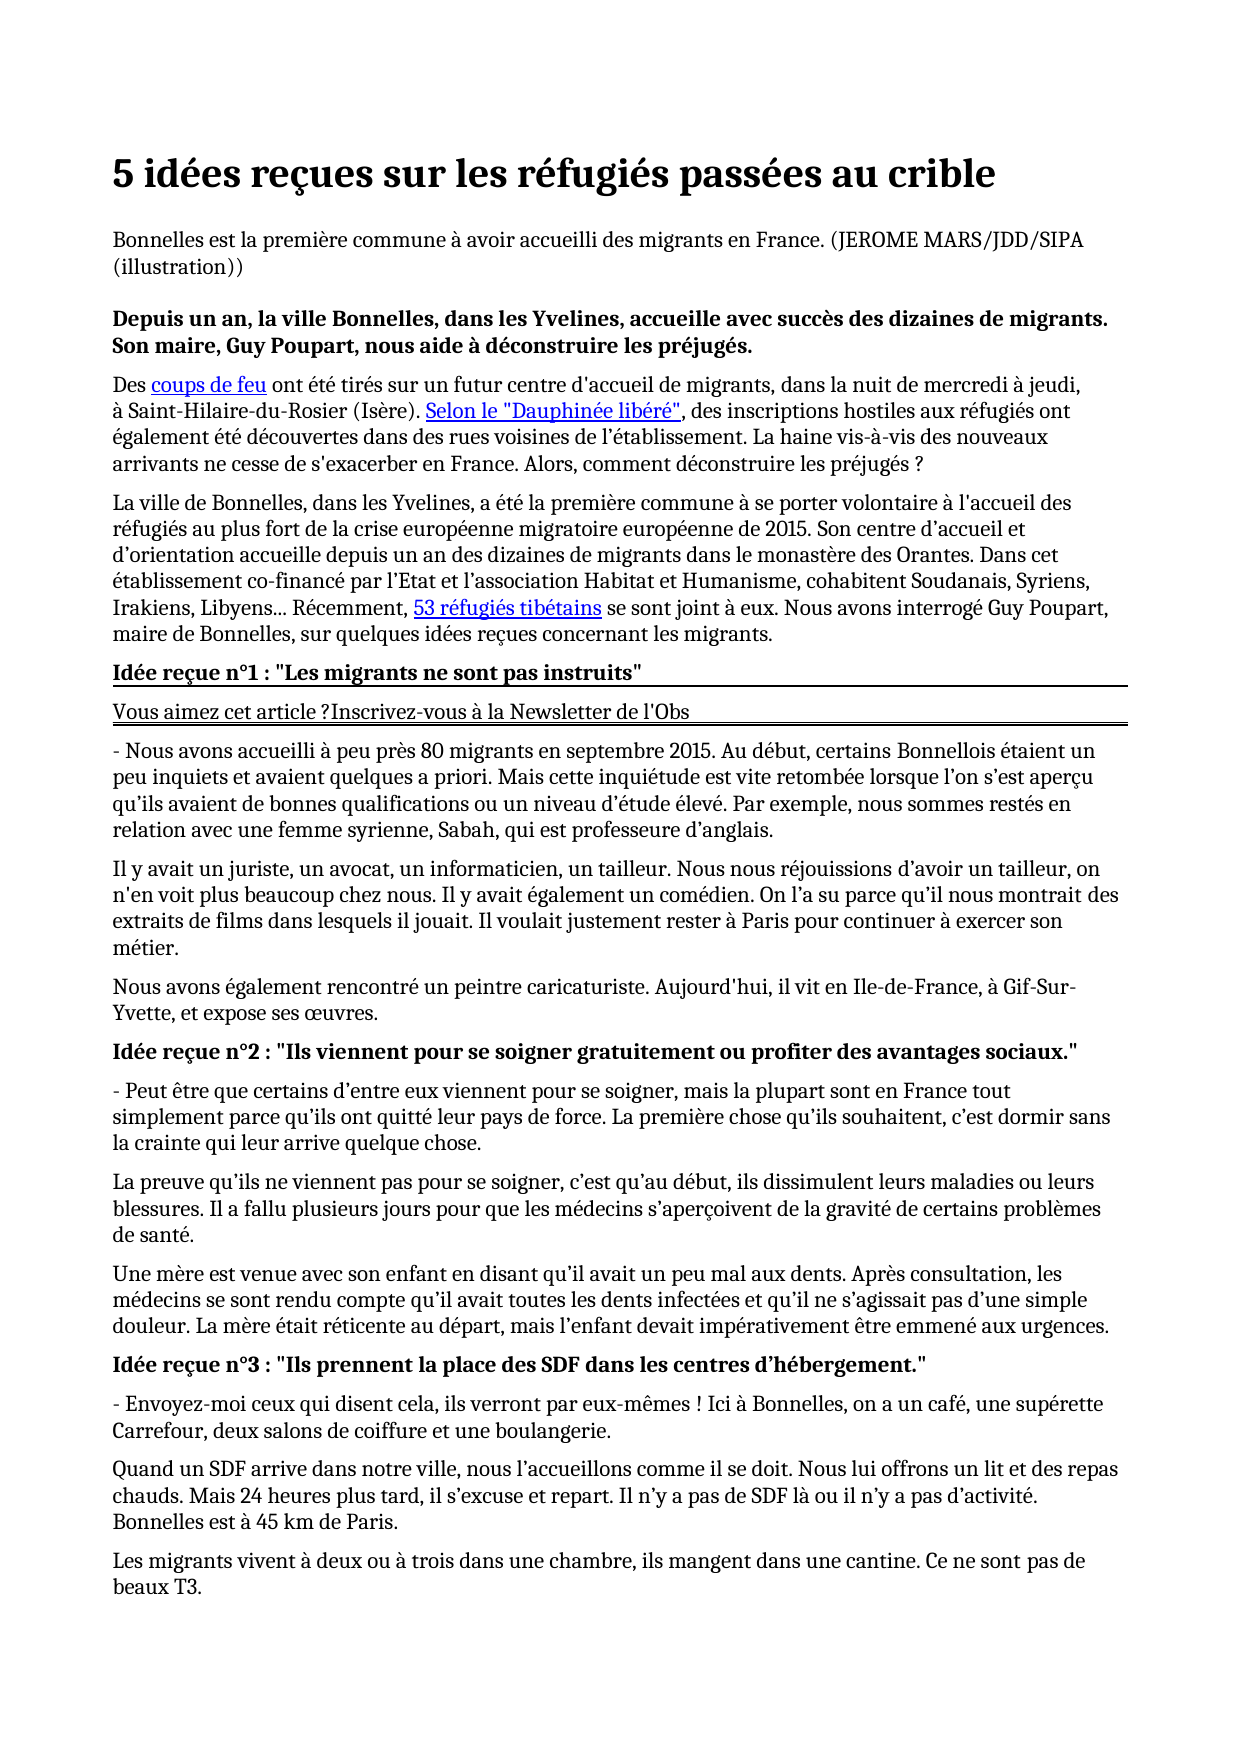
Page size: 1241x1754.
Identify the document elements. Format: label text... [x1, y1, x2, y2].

text Il y avait un juriste, un avocat, un informaticien, un tailleur. Nous nous réjouissions d’avoir un tailleur, on n'en voit plus beaucoup chez nous. Il y avait également un comédien. On l’a su parce qu’il nous montrait des extraits de films dans lesquels il jouait. Il voulait justement rester à Paris pour continuer à exercer son métier. [112, 856, 1128, 961]
text Les migrants vivent à deux ou à trois dans une chambre, ils mangent dans une cantine. Ce ne sont pas de beaux T3. [112, 1548, 1128, 1601]
text La preuve qu’ils ne viennent pas pour se soigner, c’est qu’au début, ils dissimulent leurs maladies ou leurs blessures. Il a fallu plusieurs jours pour que les médecins s’aperçoivent de la gravité de certains problèmes de santé. [112, 1169, 1128, 1248]
text 5 idées reçues sur les réfugiés passées au crible [112, 150, 1128, 198]
text Idée reçue n°2 : "Ils viennent pour se soigner gratuitement ou profiter des avantages sociaux." [112, 1039, 1128, 1065]
text Nous avons également rencontré un peintre caricaturiste. Aujourd'hui, il vit en Ile-de-France, à Gif-Sur-Yvette, et expose ses œuvres. [112, 973, 1128, 1026]
text Une mère est venue avec son enfant en disant qu’il avait un peu mal aux dents. Après consultation, les médecins se sont rendu compte qu’il avait toutes les dents infectées et qu’il ne s’agissait pas d’une simple douleur. La mère était réticente au départ, mais l’enfant devait impérativement être emmené aux urgences. [112, 1261, 1128, 1340]
text Des coups de feu ont été tirés sur un futur centre d'accueil de migrants, dans la nuit de mercredi à jeudi, à Saint-Hilaire-du-Rosier (Isère). Selon le "Dauphinée libéré", des inscriptions hostiles aux réfugiés ont également été découvertes dans des rues voisines de l’établissement. La haine vis-à-vis des nouveaux arrivants ne cesse de s'exacerber en France. Alors, comment déconstruire les préjugés ? [112, 371, 1128, 477]
text - Nous avons accueilli à peu près 80 migrants en septembre 2015. Au début, certains Bonnellois étaient un peu inquiets et avaient quelques a priori. Mais cette inquiétude est vite retombée lorsque l’on s’est aperçu qu’ils avaient de bonnes qualifications ou un niveau d’étude élevé. Par exemple, nous sommes restés en relation avec une femme syrienne, Sabah, qui est professeure d’anglais. [112, 738, 1128, 843]
text Vous aimez cet article ?Inscrivez-vous à la Newsletter de l'Obs [112, 699, 1128, 722]
text Quand un SDF arrive dans notre ville, nous l’accueillons comme il se doit. Nous lui offrons un lit et des repas chauds. Mais 24 heures plus tard, il s’excuse et repart. Il n’y a pas de SDF là ou il n’y a pas d’activité. Bonnelles est à 45 km de Paris. [112, 1456, 1128, 1535]
text Bonnelles est la première commune à avoir accueilli des migrants en France. (JEROME MARS/JDD/SIPA (illustration)) [112, 227, 1128, 280]
text - Peut être que certains d’entre eux viennent pour se soigner, mais la plupart sont en France tout simplement parce qu’ils ont quitté leur pays de force. La première chose qu’ils souhaitent, c’est dormir sans la crainte qui leur arrive quelque chose. [112, 1077, 1128, 1157]
text Idée reçue n°1 : "Les migrants ne sont pas instruits" [112, 660, 1128, 686]
text Idée reçue n°3 : "Ils prennent la place des SDF dans les centres d’hébergement." [112, 1352, 1128, 1378]
text - Envoyez-moi ceux qui disent cela, ils verront par eux-mêmes ! Ici à Bonnelles, on a un café, une supérette Carrefour, deux salons de coiffure et une boulangerie. [112, 1391, 1128, 1444]
text La ville de Bonnelles, dans les Yvelines, a été la première commune à se porter volontaire à l'accueil des réfugiés au plus fort de la crise européenne migratoire européenne de 2015. Son centre d’accueil et d’orientation accueille depuis un an des dizaines de migrants dans le monastère des Orantes. Dans cet établissement co-financé par l’Etat et l’association Habitat et Humanisme, cohabitent Soudanais, Syriens, Irakiens, Libyens... Récemment, 53 réfugiés tibétains se sont joint à eux. Nous avons interrogé Guy Poupart, maire de Bonnelles, sur quelques idées reçues concernant les migrants. [112, 489, 1128, 647]
text Depuis un an, la ville Bonnelles, dans les Yvelines, accueille avec succès des dizaines de migrants. Son maire, Guy Poupart, nous aide à déconstruire les préjugés. [112, 306, 1128, 359]
